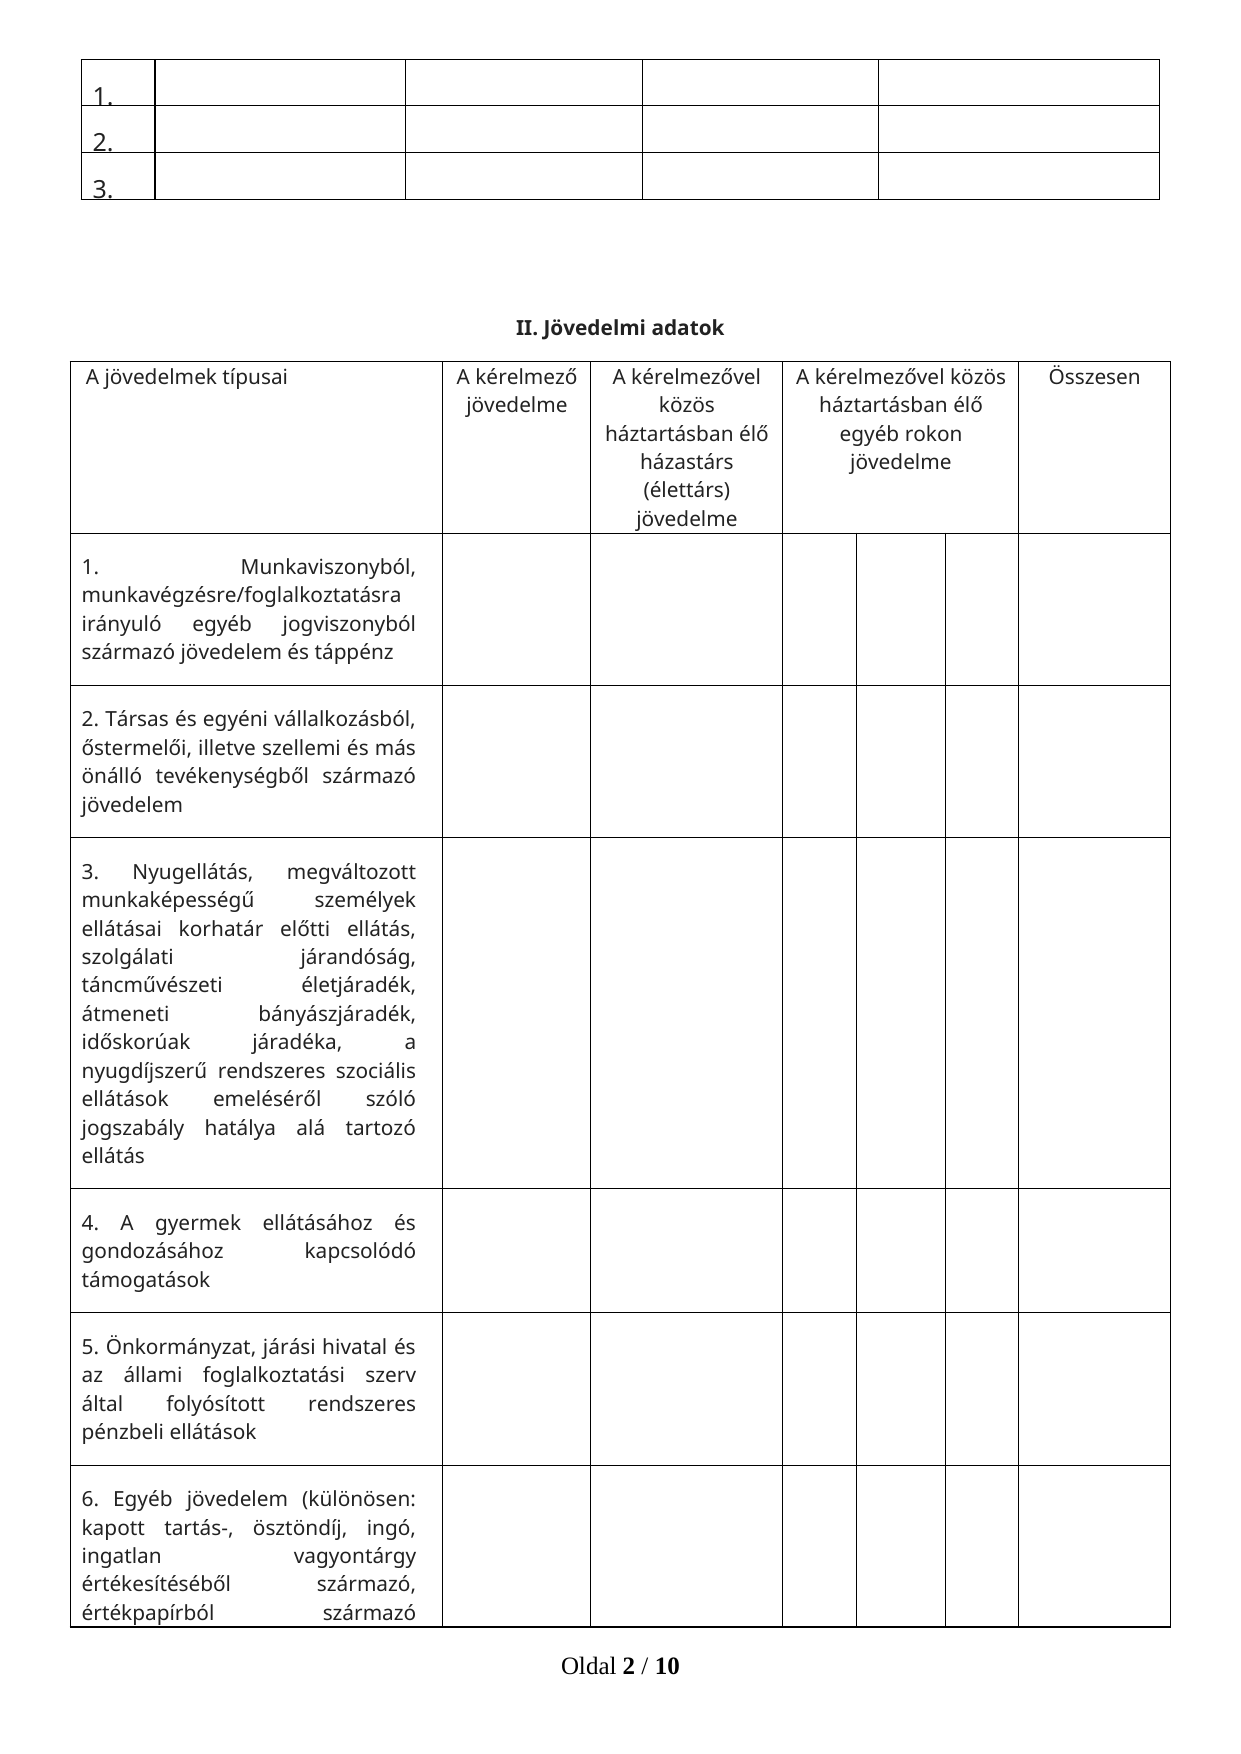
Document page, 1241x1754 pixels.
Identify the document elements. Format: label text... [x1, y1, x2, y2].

table_cell [406, 153, 642, 199]
table_cell [783, 1466, 856, 1626]
table_header A kérelmezővel közös háztartásban élő egyéb rokon jövedelme [783, 362, 1018, 532]
table_cell [857, 1189, 945, 1312]
table_cell 5. Önkormányzat, járási hivatal és az állami foglalkoztatási szerv által folyósított rendszeres pénzbeli ellátások [71, 1313, 442, 1464]
table_cell [156, 106, 405, 152]
table_cell [783, 534, 856, 685]
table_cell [71, 1466, 442, 1626]
table_cell [443, 534, 590, 685]
table_cell 4. A gyermek ellátásához és gondozásához kapcsolódó támogatások [71, 1189, 442, 1312]
table_cell [946, 534, 1018, 685]
table_cell 1. [82, 60, 154, 105]
table_cell [1019, 1313, 1170, 1464]
table_cell [946, 1313, 1018, 1464]
table_cell [946, 686, 1018, 837]
table_header Összesen [1019, 362, 1170, 532]
table_cell [443, 1466, 590, 1626]
table_cell [857, 686, 945, 837]
table_cell [946, 1189, 1018, 1312]
table_cell [783, 838, 856, 1188]
table_cell [591, 1313, 782, 1464]
table_cell [643, 60, 878, 105]
text II. Jövedelmi adatok [75, 313, 1166, 342]
table_cell [443, 1313, 590, 1464]
table_cell [406, 106, 642, 152]
table_cell [879, 153, 1159, 199]
table_cell [643, 106, 878, 152]
table_header A kérelmezővel közös háztartásban élő házastárs (élettárs) jövedelme [591, 362, 782, 532]
table_cell [1019, 838, 1170, 1188]
table_cell [857, 838, 945, 1188]
table_cell [783, 686, 856, 837]
table_cell [643, 153, 878, 199]
table_cell [591, 534, 782, 685]
table_cell [156, 60, 405, 105]
table_cell [591, 1189, 782, 1312]
table_cell [1019, 686, 1170, 837]
table_cell [946, 1466, 1018, 1626]
table_cell [857, 534, 945, 685]
table_cell 3. [82, 153, 154, 199]
table_cell [591, 838, 782, 1188]
table_cell [783, 1313, 856, 1464]
table_cell [879, 106, 1159, 152]
table_cell [443, 1189, 590, 1312]
table_cell [879, 60, 1159, 105]
table_cell [156, 153, 405, 199]
table_cell 2. Társas és egyéni vállalkozásból, őstermelői, illetve szellemi és más önálló tevékenységből származó jövedelem [71, 686, 442, 837]
table_cell [443, 838, 590, 1188]
table_cell [857, 1313, 945, 1464]
table_cell [1019, 534, 1170, 685]
table_cell [857, 1466, 945, 1626]
table_cell 1. Munkaviszonyból, munkavégzésre/foglalkoztatásra irányuló egyéb jogviszonyból származó jövedelem és táppénz [71, 534, 442, 685]
table_header A kérelmező jövedelme [443, 362, 590, 532]
table_cell [443, 686, 590, 837]
table_cell [591, 1466, 782, 1626]
table_cell [783, 1189, 856, 1312]
table_cell 3. Nyugellátás, megváltozott munkaképességű személyek ellátásai korhatár előtti ellátás, szolgálati járandóság, táncművészeti életjáradék, átmeneti bányászjáradék, időskorúak járadéka, a nyugdíjszerű rendszeres szociális ellátások emeléséről szóló jogszabály hatálya alá tartozó ellátás [71, 838, 442, 1188]
table_cell [591, 686, 782, 837]
table_cell [406, 60, 642, 105]
table_cell [946, 838, 1018, 1188]
table_cell [1019, 1189, 1170, 1312]
table_header A jövedelmek típusai [71, 362, 442, 532]
table_cell [1019, 1466, 1170, 1626]
table_cell 2. [82, 106, 154, 152]
